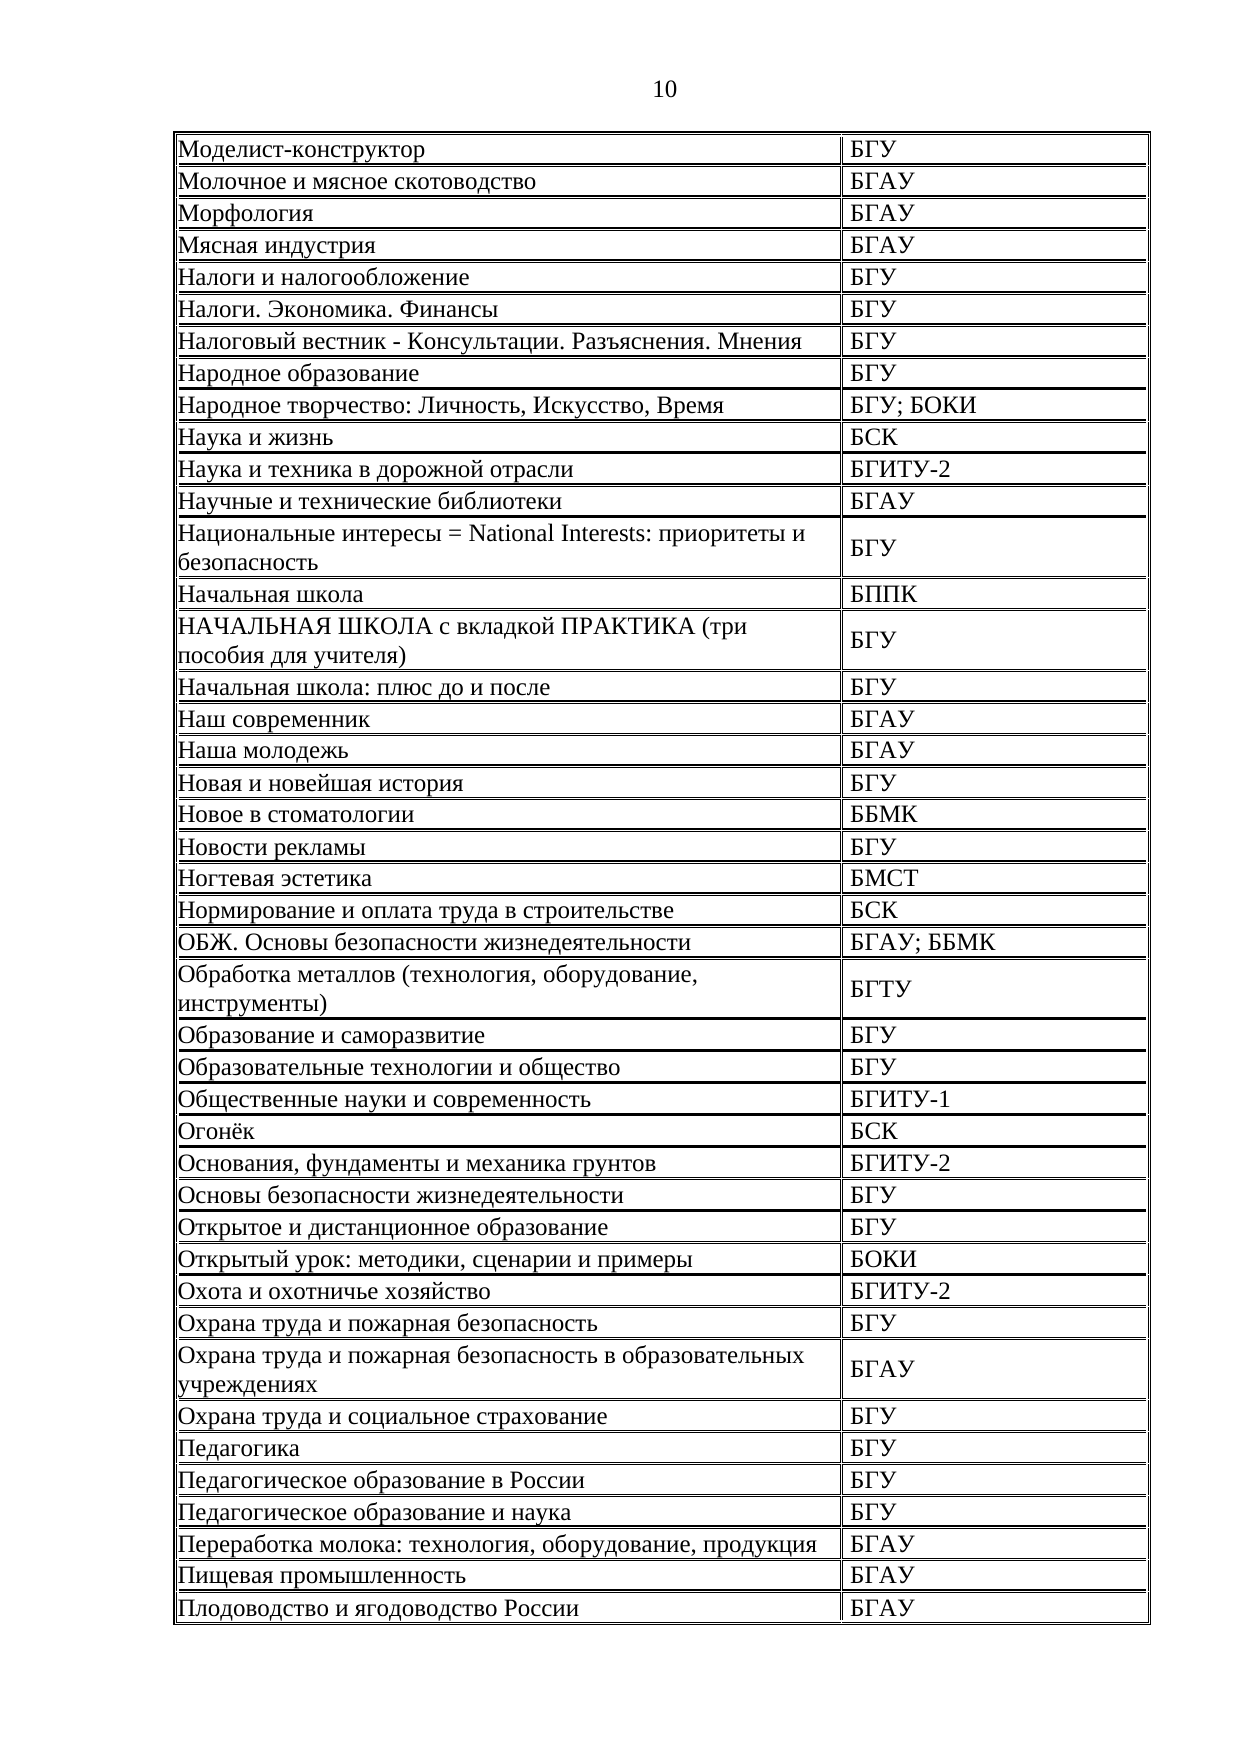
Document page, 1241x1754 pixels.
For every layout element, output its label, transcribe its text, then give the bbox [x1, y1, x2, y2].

table_cell БГУ [843, 764, 1148, 796]
table_cell Налоговый вестник - Консультации. Разъяснения. Мнения [177, 323, 840, 355]
table_cell Молочное и мясное скотоводство [177, 163, 840, 195]
table_cell Мясная индустрия [177, 227, 840, 259]
table_cell БМСТ [843, 860, 1148, 892]
table_cell Охрана труда и пожарная безопасность [175, 1305, 841, 1337]
table_cell БГАУ [843, 163, 1148, 195]
table_cell БСК [843, 419, 1148, 451]
table_cell БГУ [841, 608, 1149, 668]
table_cell БГУ [843, 355, 1148, 387]
table_cell БППК [841, 576, 1149, 608]
table_cell Начальная школа [175, 576, 841, 608]
table_cell Образовательные технологии и общество [177, 1049, 840, 1081]
table_cell Новое в стоматологии [177, 796, 840, 828]
table_cell Общественные науки и современность [177, 1081, 840, 1113]
table_cell БГУ [843, 1494, 1148, 1525]
table_cell БГТУ [843, 956, 1148, 1017]
table_cell БСК [843, 1113, 1149, 1145]
table_cell БГАУ [843, 733, 1148, 764]
table_cell БГАУ [843, 1558, 1148, 1589]
table_cell Огонёк [175, 1113, 840, 1145]
table_cell БГАУ; ББМК [843, 924, 1148, 956]
table_cell БГИТУ-2 [843, 451, 1148, 483]
table_cell БОКИ [841, 1241, 1149, 1273]
table_cell Национальные интересы = National Interests: приоритеты и безопасность [177, 515, 840, 576]
table_cell БСК [843, 892, 1148, 924]
table_cell НАЧАЛЬНАЯ ШКОЛА с вкладкой ПРАКТИКА (три пособия для учителя) [175, 608, 841, 668]
table_cell БГУ [843, 515, 1148, 576]
table_cell БГАУ [841, 1589, 1148, 1621]
table_cell БГУ [843, 323, 1148, 355]
table_cell Народное образование [177, 355, 840, 387]
table_cell БГУ [843, 1209, 1148, 1241]
table_cell БГАУ [841, 1337, 1149, 1397]
table_cell БГУ [841, 1177, 1149, 1209]
table_cell БГУ [843, 828, 1148, 860]
table_cell Охрана труда и социальное страхование [177, 1398, 840, 1429]
table_cell Переработка молока: технология, оборудование, продукция [177, 1525, 840, 1557]
table_cell БГУ [843, 1430, 1148, 1461]
table_cell Наука и жизнь [177, 419, 840, 451]
table_cell БГУ [841, 1305, 1149, 1337]
table_cell Наш современник [177, 700, 840, 732]
table_cell БГУ [843, 1017, 1148, 1049]
table_cell Педагогика [177, 1430, 840, 1461]
table_cell Налоги и налогообложение [177, 259, 840, 291]
table_cell БГУ [843, 1461, 1148, 1493]
table_cell Охрана труда и пожарная безопасность в образовательных учреждениях [175, 1337, 841, 1397]
table_cell Педагогическое образование в России [177, 1461, 840, 1493]
table_cell Основы безопасности жизнедеятельности [175, 1177, 841, 1209]
table_cell БГАУ [843, 227, 1148, 259]
table_cell Морфология [177, 195, 840, 227]
table_cell БГУ [843, 1398, 1148, 1429]
table_cell БГИТУ-1 [843, 1081, 1148, 1113]
table_cell Основания, фундаменты и механика грунтов [177, 1145, 840, 1177]
table_cell БГУ; БОКИ [843, 387, 1148, 419]
table_cell БГУ [843, 259, 1148, 291]
table_cell Моделист-конструктор [177, 135, 841, 163]
table_cell БГИТУ-2 [843, 1273, 1149, 1305]
table_cell Охота и охотничье хозяйство [175, 1273, 840, 1305]
table_cell Новости рекламы [177, 828, 840, 860]
table_cell Педагогическое образование и наука [177, 1494, 840, 1525]
table_cell Открытый урок: методики, сценарии и примеры [175, 1241, 841, 1273]
table_cell Новая и новейшая история [177, 764, 840, 796]
table_cell ОБЖ. Основы безопасности жизнедеятельности [177, 924, 840, 956]
table_cell БГАУ [843, 195, 1148, 227]
table_cell Открытое и дистанционное образование [177, 1209, 840, 1241]
table_cell Обработка металлов (технология, оборудование, инструменты) [177, 956, 840, 1017]
table_cell БГУ [843, 291, 1148, 323]
table_cell Образование и саморазвитие [177, 1017, 840, 1049]
table_cell Начальная школа: плюс до и после [177, 669, 840, 700]
table_cell Научные и технические библиотеки [177, 483, 840, 515]
table_cell БГАУ [843, 1525, 1148, 1557]
table_cell Наша молодежь [177, 733, 840, 764]
table_cell Налоги. Экономика. Финансы [177, 291, 840, 323]
table_cell Пищевая промышленность [177, 1558, 840, 1589]
table_cell Ногтевая эстетика [177, 860, 840, 892]
table_cell Плодоводство и ягодоводство России [177, 1589, 841, 1621]
table_cell БГАУ [843, 700, 1148, 732]
table_cell БГАУ [843, 483, 1148, 515]
table_cell БГУ [843, 669, 1148, 700]
table_cell Наука и техника в дорожной отрасли [177, 451, 840, 483]
table_cell БГИТУ-2 [843, 1145, 1148, 1177]
table_cell БГУ [843, 1049, 1148, 1081]
table_cell Народное творчество: Личность, Искусство, Время [177, 387, 840, 419]
table_cell ББМК [843, 796, 1148, 828]
table_cell БГУ [841, 135, 1148, 163]
table_cell Нормирование и оплата труда в строительстве [177, 892, 840, 924]
